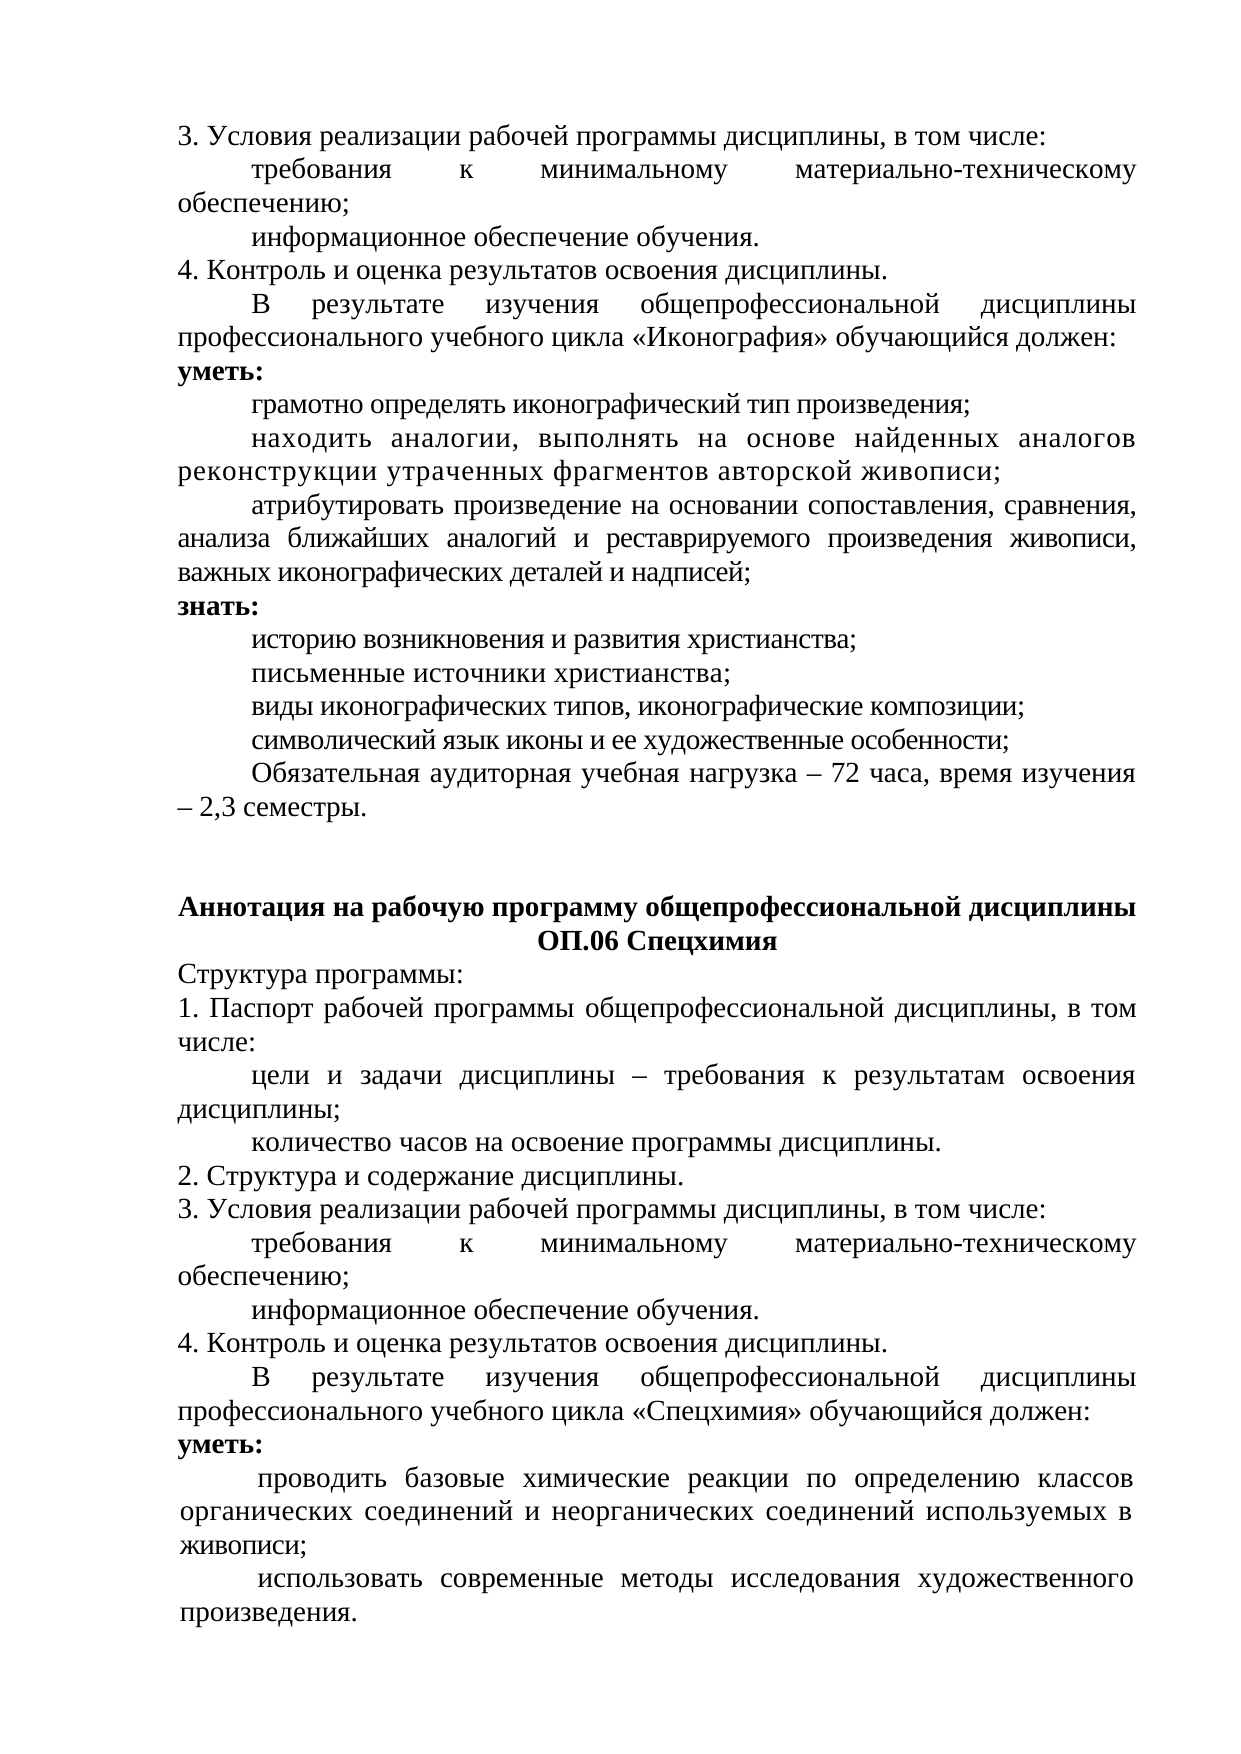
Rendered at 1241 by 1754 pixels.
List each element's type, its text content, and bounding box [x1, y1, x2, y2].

text В результате изучения общепрофессиональной дисциплины профессионального учебного цикла «Спецхимия» обучающийся должен: [177, 1359, 1137, 1426]
text Структура программы: [177, 957, 1137, 990]
text виды иконографических типов, иконографические композиции; [177, 688, 1137, 722]
text 3. Условия реализации рабочей программы дисциплины, в том числе: [177, 118, 1137, 152]
text 4. Контроль и оценка результатов освоения дисциплины. [177, 1326, 1137, 1359]
text историю возникновения и развития христианства; [177, 621, 1137, 655]
text знать: [177, 588, 1137, 621]
text уметь: [177, 1426, 1134, 1460]
text уметь: [177, 353, 1137, 386]
text ОП.06 Спецхимия [177, 923, 1137, 957]
text грамотно определять иконографический тип произведения; [177, 386, 1137, 420]
text В результате изучения общепрофессиональной дисциплины профессионального учебного цикла «Иконография» обучающийся должен: [177, 286, 1137, 353]
text информационное обеспечение обучения. [177, 219, 1137, 252]
text использовать современные методы исследования художественного произведения. [179, 1560, 1134, 1627]
text письменные источники христианства; [177, 655, 1137, 688]
text требования к минимальному материально-техническому обеспечению; [177, 1225, 1137, 1292]
text Обязательная аудиторная учебная нагрузка – 72 часа, время изучения – 2,3 семестры. [177, 755, 1137, 822]
text требования к минимальному материально-техническому обеспечению; [177, 152, 1137, 219]
text атрибутировать произведение на основании сопоставления, сравнения, анализа ближайших аналогий и реставрируемого произведения живописи, важных иконографических деталей и надписей; [177, 487, 1137, 588]
text 2. Структура и содержание дисциплины. [177, 1158, 1137, 1191]
text количество часов на освоение программы дисциплины. [177, 1124, 1137, 1158]
text проводить базовые химические реакции по определению классов органических соединений и неорганических соединений используемых в живописи; [179, 1460, 1134, 1560]
text Аннотация на рабочую программу общепрофессиональной дисциплины [177, 889, 1137, 923]
text 1. Паспорт рабочей программы общепрофессиональной дисциплины, в том числе: [177, 990, 1137, 1057]
text информационное обеспечение обучения. [177, 1292, 1137, 1326]
text цели и задачи дисциплины – требования к результатам освоения дисциплины; [177, 1057, 1137, 1124]
text 4. Контроль и оценка результатов освоения дисциплины. [177, 252, 1137, 286]
text находить аналогии, выполнять на основе найденных аналогов реконструкции утраченных фрагментов авторской живописи; [177, 420, 1137, 487]
text 3. Условия реализации рабочей программы дисциплины, в том числе: [177, 1191, 1137, 1225]
text символический язык иконы и ее художественные особенности; [177, 722, 1137, 755]
